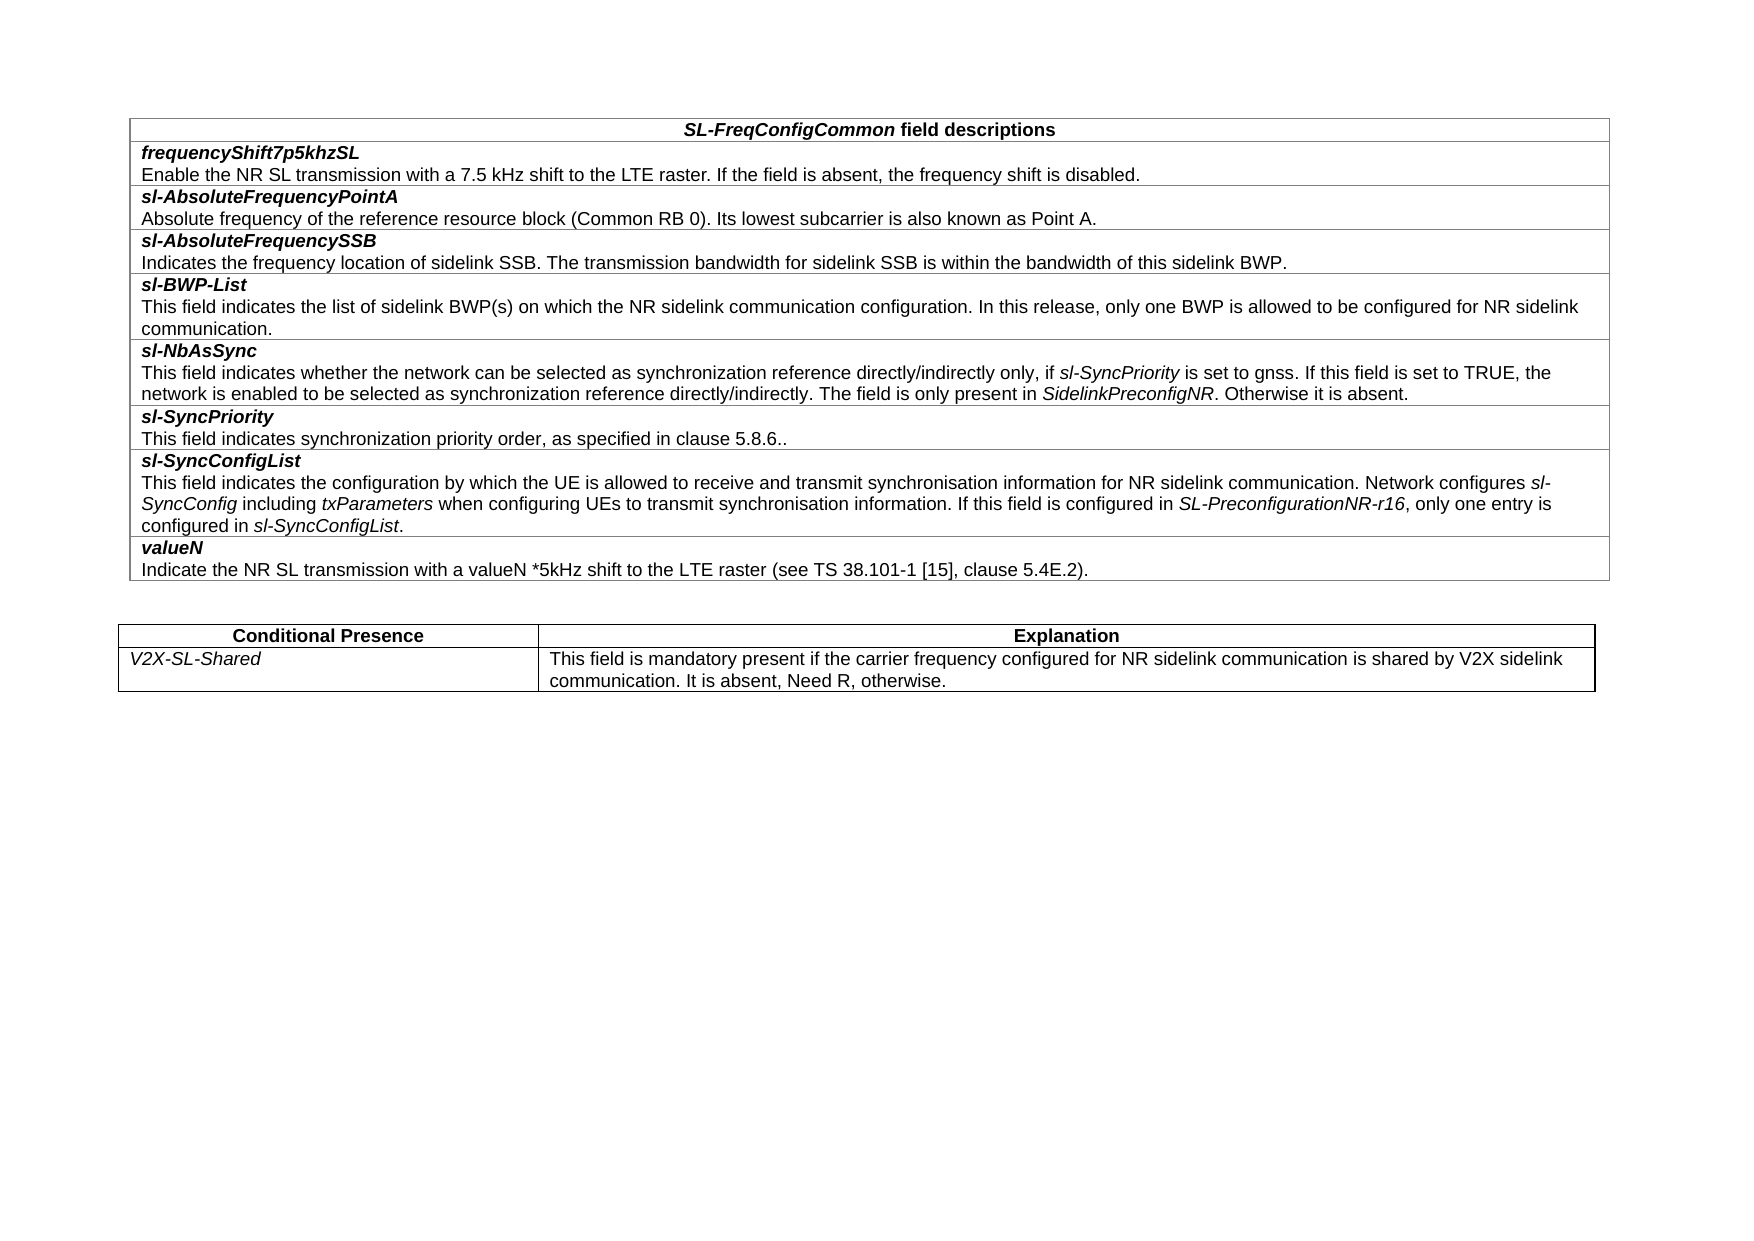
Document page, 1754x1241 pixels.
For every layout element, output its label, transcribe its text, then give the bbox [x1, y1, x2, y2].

table_cell sl-BWP-List This field indicates the list of sidelink BWP(s) on which the NR sidelink communication configuration. In this release, only one BWP is allowed to be configured for NR sidelink communication. [131, 274, 1609, 339]
table_cell valueN Indicate the NR SL transmission with a valueN *5kHz shift to the LTE raster (see TS 38.101-1 [15], clause 5.4E.2). [131, 537, 1609, 580]
table_cell This field is mandatory present if the carrier frequency configured for NR sidelink communication is shared by V2X sidelink communication. It is absent, Need R, otherwise. [539, 648, 1594, 691]
table_cell sl-AbsoluteFrequencySSB Indicates the frequency location of sidelink SSB. The transmission bandwidth for sidelink SSB is within the bandwidth of this sidelink BWP. [131, 230, 1609, 273]
table_header Conditional Presence [119, 625, 538, 647]
table_header SL-FreqConfigCommon field descriptions [131, 119, 1609, 141]
table_cell V2X-SL-Shared [119, 648, 538, 691]
table_cell frequencyShift7p5khzSL Enable the NR SL transmission with a 7.5 kHz shift to the LTE raster. If the field is absent, the frequency shift is disabled. [131, 142, 1609, 185]
table_cell sl-SyncConfigList This field indicates the configuration by which the UE is allowed to receive and transmit synchronisation information for NR sidelink communication. Network configures sl-SyncConfig including txParameters when configuring UEs to transmit synchronisation information. If this field is configured in SL-PreconfigurationNR-r16, only one entry is configured in sl-SyncConfigList. [131, 450, 1609, 536]
table_cell sl-SyncPriority This field indicates synchronization priority order, as specified in clause 5.8.6.. [131, 406, 1609, 449]
table_cell sl-AbsoluteFrequencyPointA Absolute frequency of the reference resource block (Common RB 0). Its lowest subcarrier is also known as Point A. [131, 186, 1609, 229]
table_header Explanation [539, 625, 1594, 647]
table_cell sl-NbAsSync This field indicates whether the network can be selected as synchronization reference directly/indirectly only, if sl-SyncPriority is set to gnss. If this field is set to TRUE, the network is enabled to be selected as synchronization reference directly/indirectly. The field is only present in SidelinkPreconfigNR. Otherwise it is absent. [131, 340, 1609, 405]
